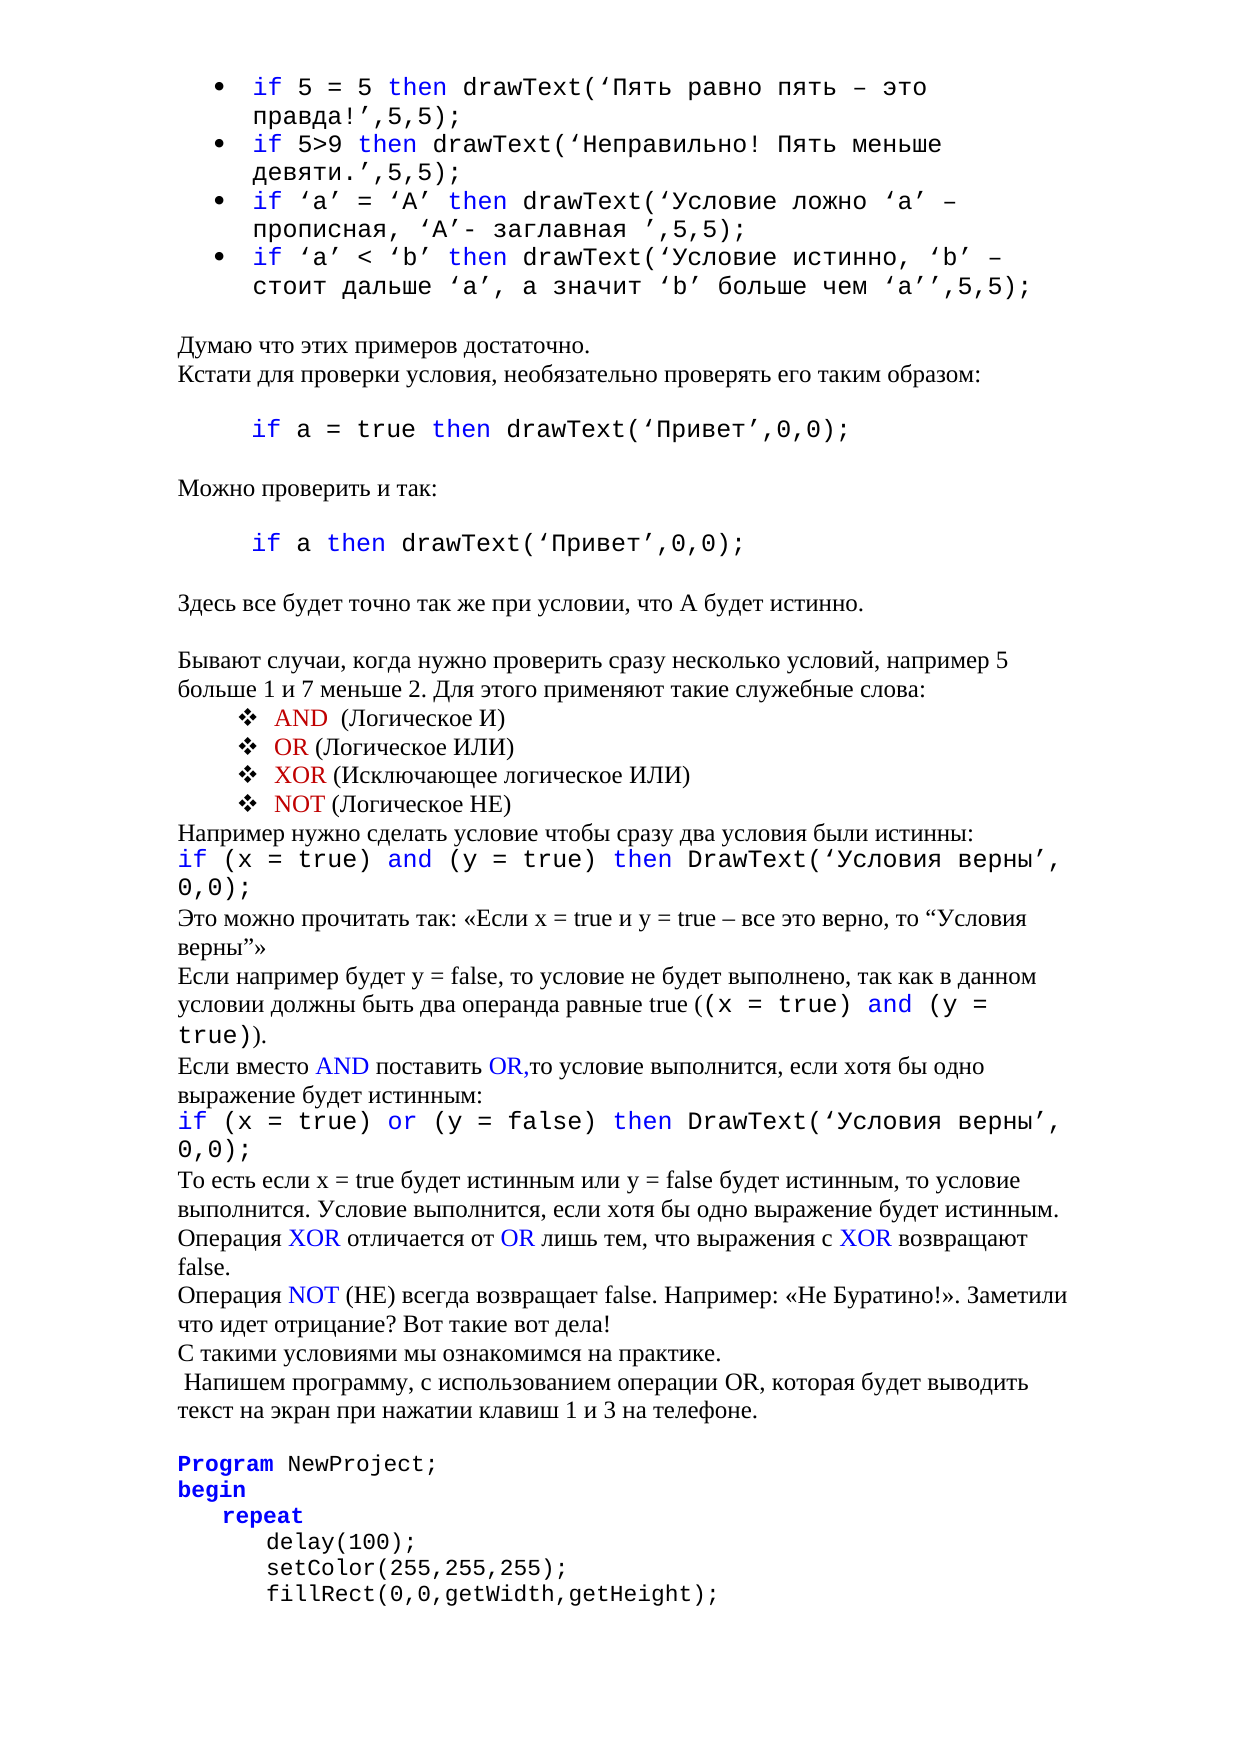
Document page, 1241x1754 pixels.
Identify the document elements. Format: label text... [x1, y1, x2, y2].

text Операция NOT (НЕ) всегда возвращает false. Например: «Не Буратино!». Заметили что идет отрицание? Вот такие вот дела! [177, 1280, 1069, 1338]
text То есть если x = true будет истинным или y = false будет истинным, то условие выполнится. Условие выполнится, если хотя бы одно выражение будет истинным. [177, 1165, 1069, 1223]
list OR (Логическое ИЛИ) [236, 732, 1069, 760]
text fillRect(0,0,getWidth,getHeight); [177, 1582, 1069, 1608]
text if a = true then drawText(‘Привет’,0,0); [177, 417, 1069, 445]
list if ‘a’ = ‘A’ then drawText(‘Условие ложно ‘a’ – прописная, ‘A’- заглавная ’,5,5); [215, 188, 1069, 245]
text if (x = true) and (y = true) then DrawText(‘Условия верны’, 0,0); [177, 847, 1069, 903]
text Кстати для проверки условия, необязательно проверять его таким образом: [177, 359, 1069, 388]
list if 5>9 then drawText(‘Неправильно! Пять меньше девяти.’,5,5); [215, 132, 1069, 188]
list if 5 = 5 then drawText(‘Пять равно пять – это правда!’,5,5); [215, 75, 1069, 132]
text Можно проверить и так: [177, 473, 1069, 502]
text begin [177, 1479, 1069, 1505]
list AND (Логическое И) [236, 703, 1069, 732]
text delay(100); [177, 1531, 1069, 1557]
text Операция XOR отличается от OR лишь тем, что выражения с XOR возвращают false. [177, 1223, 1069, 1280]
text if a then drawText(‘Привет’,0,0); [177, 531, 1069, 559]
list NOT (Логическое НЕ) [236, 789, 1069, 818]
text С такими условиями мы ознакомимся на практике. [177, 1338, 1069, 1367]
text Если например будет y = false, то условие не будет выполнено, так как в данном условии должны быть два операнда равные true ((x = true) and (y = true)). [177, 961, 1069, 1051]
text Напишем программу, с использованием операции OR, которая будет выводить текст на экран при нажатии клавиш 1 и 3 на телефоне. [177, 1367, 1069, 1424]
text Если вместо AND поставить OR,то условие выполнится, если хотя бы одно выражение будет истинным: [177, 1051, 1069, 1109]
text repeat [177, 1505, 1069, 1531]
text if (x = true) or (y = false) then DrawText(‘Условия верны’, 0,0); [177, 1109, 1069, 1165]
text Program NewProject; [177, 1453, 1069, 1479]
text Бывают случаи, когда нужно проверить сразу несколько условий, например 5 больше 1 и 7 меньше 2. Для этого применяют такие служебные слова: [177, 645, 1069, 703]
text setColor(255,255,255); [177, 1557, 1069, 1582]
list XOR (Исключающее логическое ИЛИ) [236, 760, 1069, 789]
text Это можно прочитать так: «Если x = true и y = true – все это верно, то “Условия верны”» [177, 903, 1069, 961]
text Здесь все будет точно так же при условии, что A будет истинно. [177, 588, 1069, 617]
text Например нужно сделать условие чтобы сразу два условия были истинны: [177, 818, 1069, 847]
text Думаю что этих примеров достаточно. [177, 330, 1069, 359]
list if ‘a’ < ‘b’ then drawText(‘Условие истинно, ‘b’ – стоит дальше ‘a’, а значит ‘b’ больше чем ‘a’’,5,5); [215, 245, 1069, 302]
